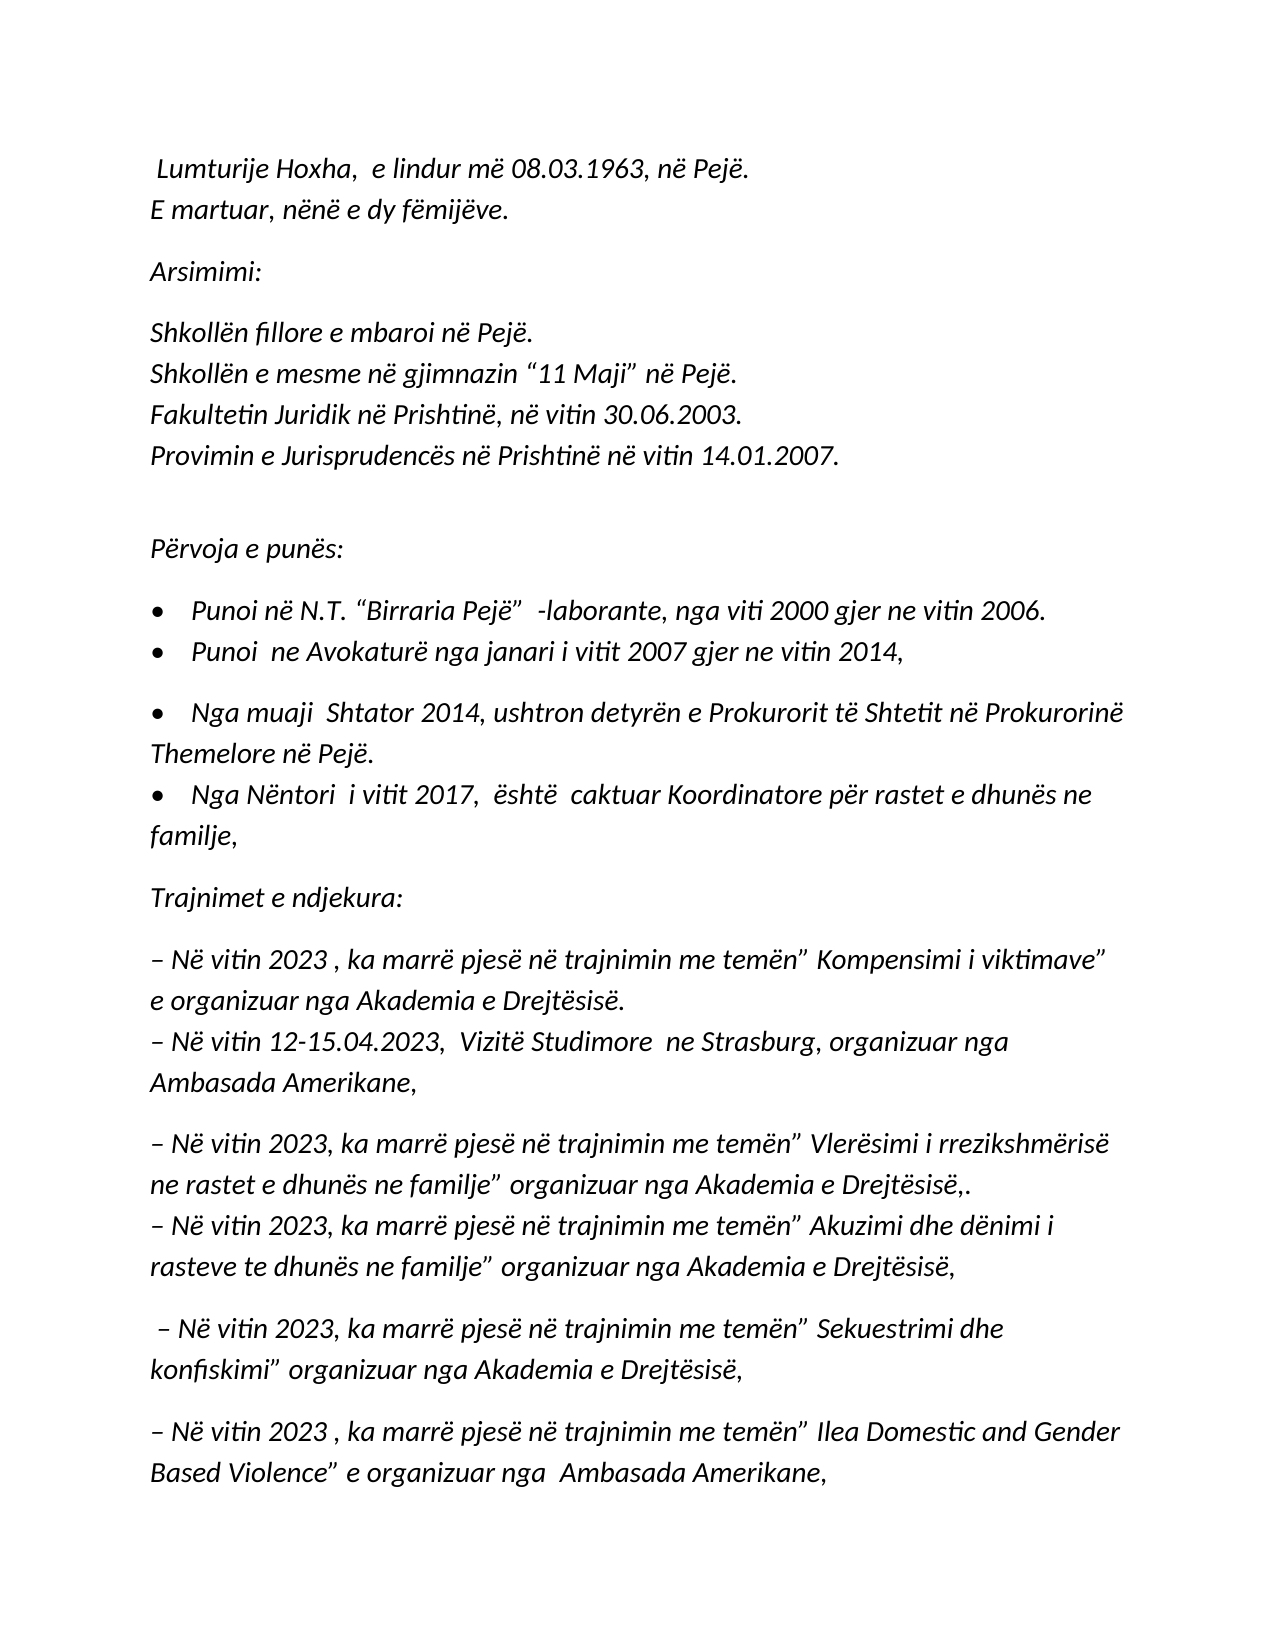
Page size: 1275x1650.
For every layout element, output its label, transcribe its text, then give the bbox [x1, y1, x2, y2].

text • Punoi në N.T. “Birraria Pejë” -laborante, nga viti 2000 gjer ne vitin 2006. • Punoi ne Avokaturë nga janari i vitit 2007 gjer ne vitin 2014, [150, 592, 1125, 668]
text Lumturije Hoxha, e lindur më 08.03.1963, në Pejë. E martuar, nënë e dy fëmijëve. [150, 150, 1125, 227]
text Shkollën fillore e mbaroi në Pejë. Shkollën e mesme në gjimnazin “11 Maji” në Pejë. Fakultetin Juridik në Prishtinë, në vitin 30.06.2003. Provimin e Jurisprudencës në Prishtinë në vitin 14.01.2007. [150, 314, 1125, 505]
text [150, 1413, 1125, 1489]
text • Nga muaji Shtator 2014, ushtron detyrën e Prokurorit të Shtetit në Prokurorinë Themelore në Pejë. • Nga Nëntori i vitit 2017, është caktuar Koordinatore për rastet e dhunës ne familje, [150, 694, 1125, 853]
text – Në vitin 2023, ka marrë pjesë në trajnimin me temën” Vlerësimi i rrezikshmërisë ne rastet e dhunës ne familje” organizuar nga Akademia e Drejtësisë,. – Në vitin 2023, ka marrë pjesë në trajnimin me temën” Akuzimi dhe dënimi i rasteve te dhunës ne familje” organizuar nga Akademia e Drejtësisë, [150, 1126, 1125, 1284]
text Trajnimet e ndjekura: [150, 879, 1125, 915]
text – Në vitin 2023 , ka marrë pjesë në trajnimin me temën” Kompensimi i viktimave” e organizuar nga Akademia e Drejtësisë. – Në vitin 12-15.04.2023, Vizitë Studimore ne Strasburg, organizuar nga Ambasada Amerikane, [150, 941, 1125, 1099]
text Përvoja e punës: [150, 530, 1125, 566]
text – Në vitin 2023, ka marrë pjesë në trajnimin me temën” Sekuestrimi dhe konfiskimi” organizuar nga Akademia e Drejtësisë, [150, 1310, 1125, 1387]
text Arsimimi: [150, 253, 1125, 288]
